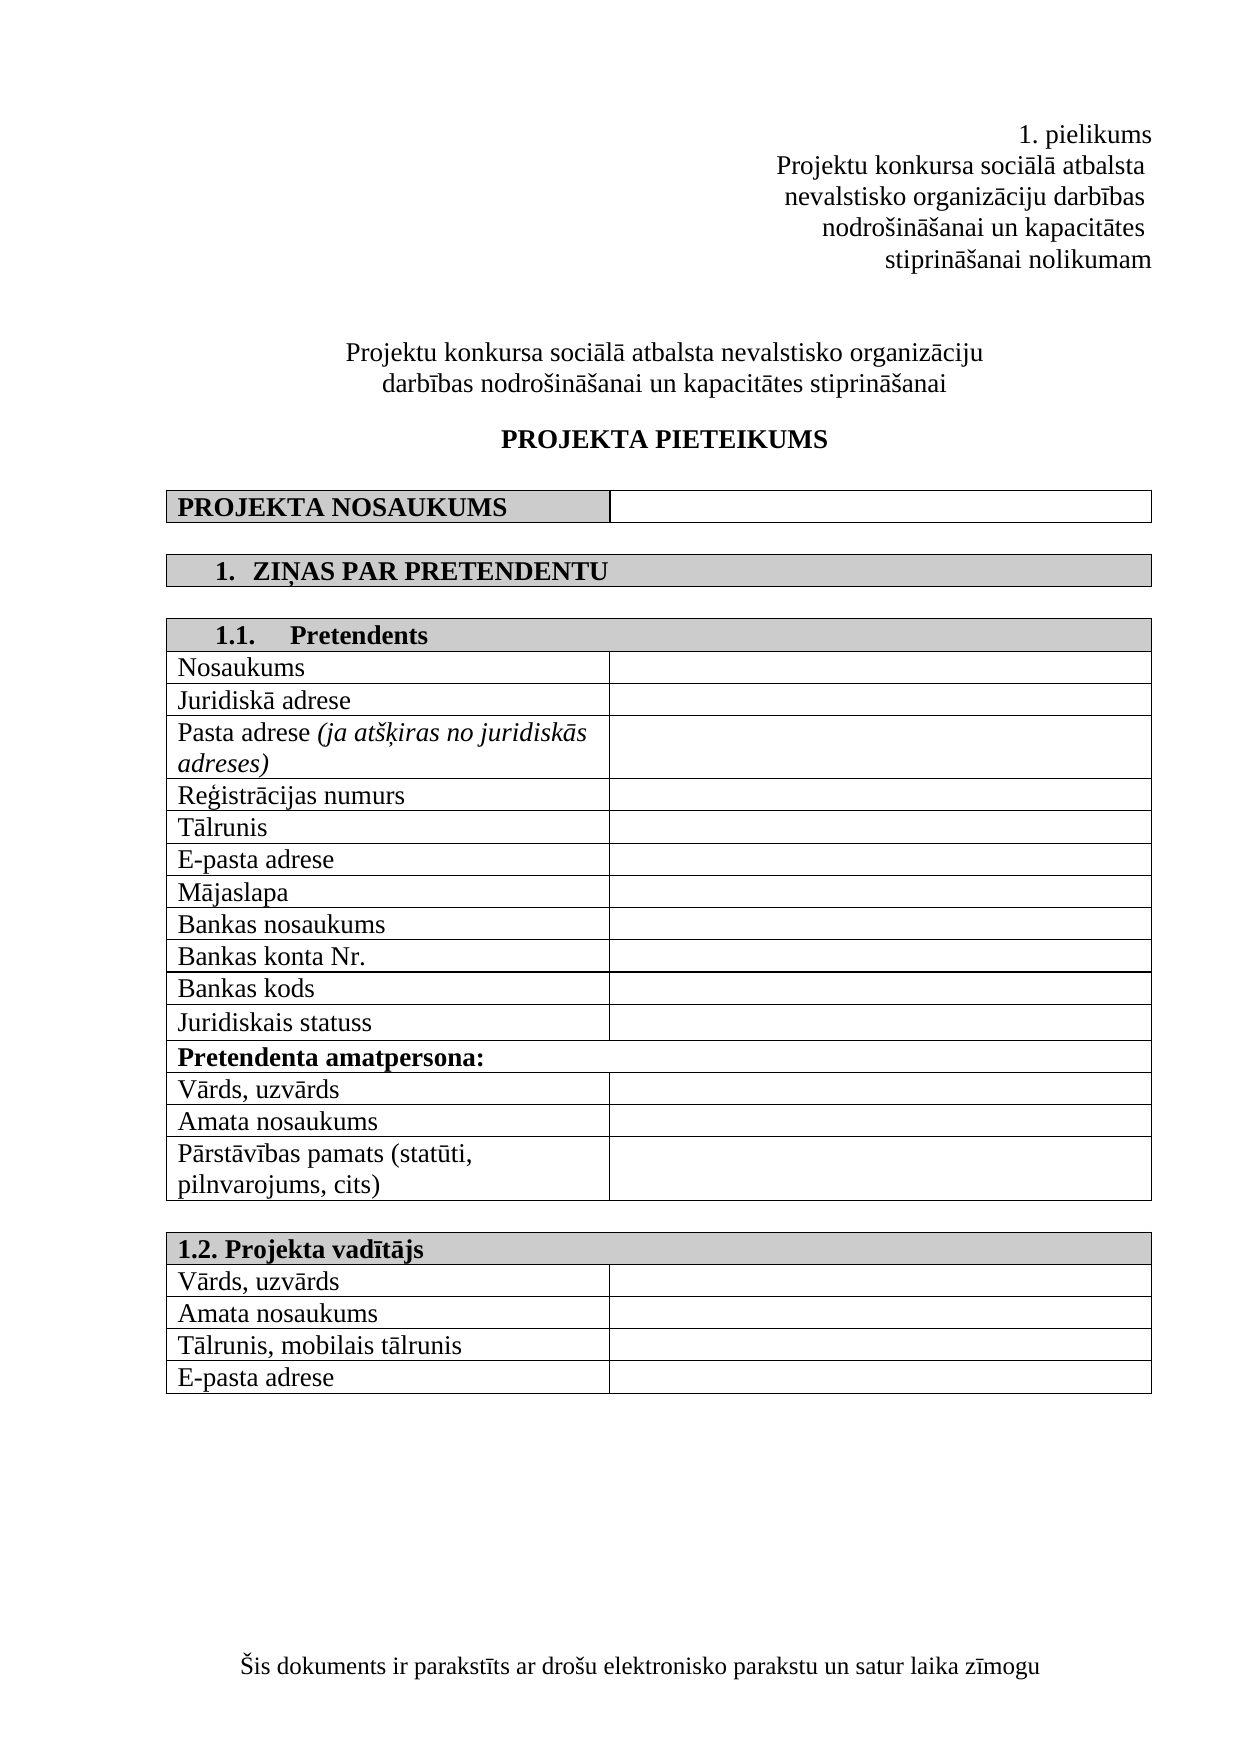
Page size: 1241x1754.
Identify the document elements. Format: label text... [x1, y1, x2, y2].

table_cell Vārds, uzvārds [167, 1073, 609, 1104]
table_cell E-pasta adrese [167, 1361, 609, 1393]
table_cell Tālrunis, mobilais tālrunis [167, 1329, 609, 1360]
table_cell [610, 1137, 1151, 1199]
subtitle darbības nodrošināšanai un kapacitātes stiprināšanai [177, 367, 1152, 398]
text Projektu konkursa sociālā atbalsta nevalstisko organizāciju darbības nodrošināšanai un kapacitātes stiprināšanai nolikumam [177, 149, 1152, 274]
table_cell [610, 811, 1151, 843]
table_cell Pretendenta amatpersona: [167, 1041, 1151, 1072]
table_cell [610, 1105, 1151, 1136]
table_cell Juridiskā adrese [167, 684, 609, 715]
table_cell Bankas kods [167, 973, 609, 1003]
table_cell Pasta adrese (ja atšķiras no juridiskās adreses) [167, 716, 609, 778]
table_cell [610, 684, 1151, 715]
table_cell [610, 1297, 1151, 1328]
title 1. pielikums [177, 118, 1152, 149]
table_cell [610, 716, 1151, 778]
table_header [611, 491, 1151, 522]
table_cell Amata nosaukums [167, 1105, 609, 1136]
table_cell [610, 1005, 1151, 1039]
table_header 1.2. Projekta vadītājs [167, 1233, 1151, 1264]
table_cell Juridiskais statuss [167, 1005, 609, 1039]
table_cell [610, 779, 1151, 810]
table_cell [610, 1329, 1151, 1360]
table_header PROJEKTA NOSAUKUMS [167, 491, 609, 522]
table_cell Vārds, uzvārds [167, 1265, 609, 1296]
table_cell Mājaslapa [167, 876, 609, 907]
table_cell [610, 940, 1151, 971]
table_cell Tālrunis [167, 811, 609, 843]
subtitle PROJEKTA PIETEIKUMS [177, 423, 1152, 454]
table_cell [610, 876, 1151, 907]
table_cell [610, 973, 1151, 1003]
table_cell Nosaukums [167, 652, 609, 683]
table_cell [610, 844, 1151, 875]
table_cell Bankas nosaukums [167, 908, 609, 939]
table_cell [610, 1265, 1151, 1296]
table_cell [610, 652, 1151, 683]
table_cell Bankas konta Nr. [167, 940, 609, 971]
table_header ZIŅAS PAR PRETENDENTU [167, 555, 1151, 586]
table_cell E-pasta adrese [167, 844, 609, 875]
table_cell [610, 908, 1151, 939]
table_header Pretendents [167, 619, 1151, 651]
table_cell [610, 1361, 1151, 1393]
table_cell Amata nosaukums [167, 1297, 609, 1328]
table_cell Pārstāvības pamats (statūti, pilnvarojums, cits) [167, 1137, 609, 1199]
subtitle Projektu konkursa sociālā atbalsta nevalstisko organizāciju [177, 336, 1152, 367]
table_cell Reģistrācijas numurs [167, 779, 609, 810]
table_cell [610, 1073, 1151, 1104]
